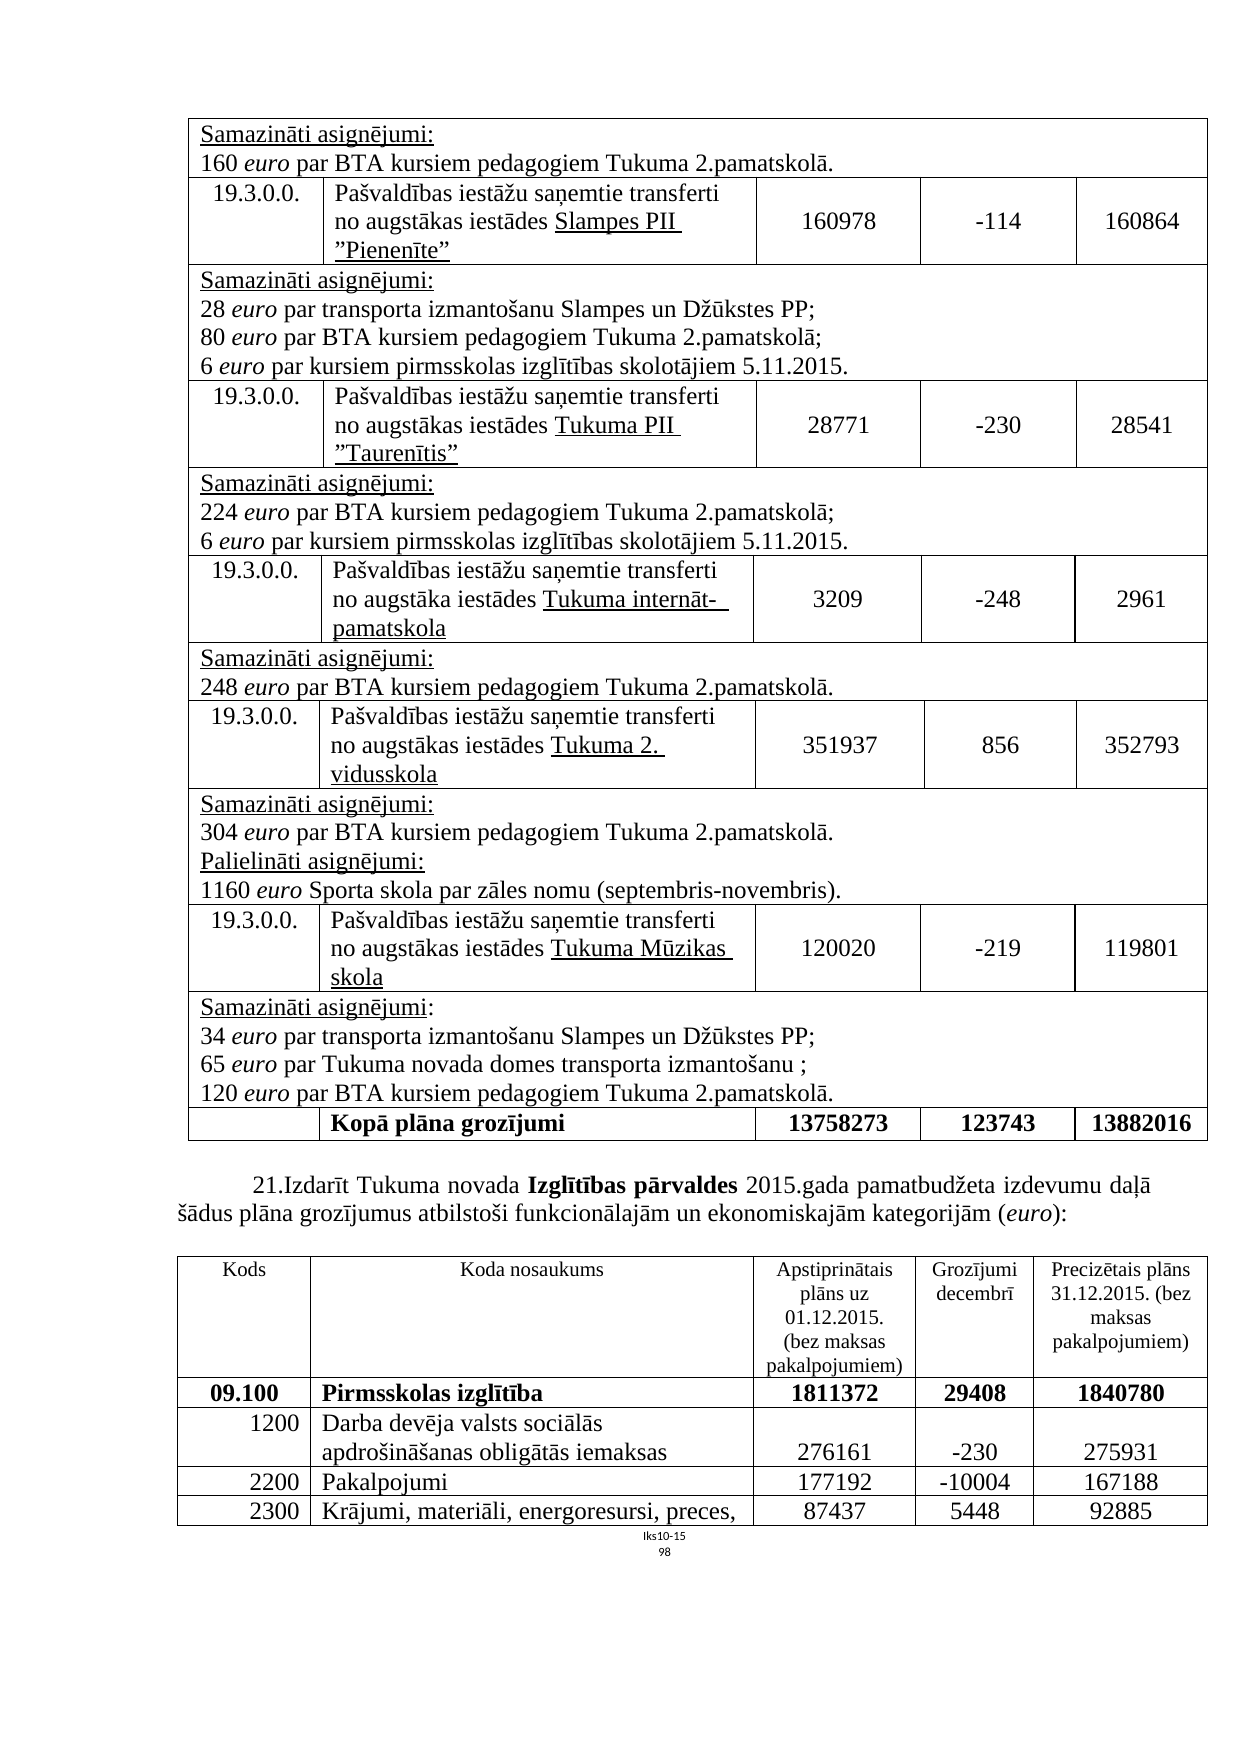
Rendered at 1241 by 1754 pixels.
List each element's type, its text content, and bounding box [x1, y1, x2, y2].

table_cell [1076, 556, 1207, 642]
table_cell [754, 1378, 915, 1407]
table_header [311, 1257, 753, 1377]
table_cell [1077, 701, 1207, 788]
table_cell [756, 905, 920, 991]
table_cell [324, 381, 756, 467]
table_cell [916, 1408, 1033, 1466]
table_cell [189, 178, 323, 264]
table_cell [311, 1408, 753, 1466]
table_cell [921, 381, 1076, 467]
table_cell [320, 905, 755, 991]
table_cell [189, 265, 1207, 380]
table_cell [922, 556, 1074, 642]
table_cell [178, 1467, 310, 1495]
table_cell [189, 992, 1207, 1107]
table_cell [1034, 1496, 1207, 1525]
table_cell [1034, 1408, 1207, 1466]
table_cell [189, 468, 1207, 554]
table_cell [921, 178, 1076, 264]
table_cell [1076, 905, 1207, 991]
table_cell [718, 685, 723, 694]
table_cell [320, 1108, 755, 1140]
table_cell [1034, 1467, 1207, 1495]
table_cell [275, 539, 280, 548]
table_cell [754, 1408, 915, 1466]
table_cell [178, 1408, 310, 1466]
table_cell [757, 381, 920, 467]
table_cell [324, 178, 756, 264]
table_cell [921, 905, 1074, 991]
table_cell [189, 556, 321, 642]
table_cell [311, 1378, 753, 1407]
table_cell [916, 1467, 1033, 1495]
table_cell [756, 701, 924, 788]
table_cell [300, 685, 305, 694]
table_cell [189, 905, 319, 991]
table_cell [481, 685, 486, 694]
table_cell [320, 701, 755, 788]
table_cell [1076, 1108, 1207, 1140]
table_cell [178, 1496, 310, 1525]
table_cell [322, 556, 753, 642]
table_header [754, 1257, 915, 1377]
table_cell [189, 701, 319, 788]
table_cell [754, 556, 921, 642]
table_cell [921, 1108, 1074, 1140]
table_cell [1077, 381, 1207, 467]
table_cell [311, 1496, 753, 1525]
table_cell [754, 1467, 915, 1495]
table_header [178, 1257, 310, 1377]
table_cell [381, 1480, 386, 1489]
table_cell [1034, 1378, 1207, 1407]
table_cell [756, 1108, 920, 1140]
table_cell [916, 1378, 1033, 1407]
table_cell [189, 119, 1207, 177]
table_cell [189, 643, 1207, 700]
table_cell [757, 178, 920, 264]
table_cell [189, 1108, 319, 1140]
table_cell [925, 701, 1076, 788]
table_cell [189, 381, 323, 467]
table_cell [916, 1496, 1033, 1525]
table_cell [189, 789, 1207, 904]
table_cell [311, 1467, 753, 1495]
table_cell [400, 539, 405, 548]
text 21.Izdarīt Tukuma novada Izglītības pārvaldes 2015.gada pamatbudžeta izdevumu daļā šādus plāna grozījumus atbilstoši funkcionālajām un ekonomiskajām kategorijām (euro): [177, 1170, 1152, 1227]
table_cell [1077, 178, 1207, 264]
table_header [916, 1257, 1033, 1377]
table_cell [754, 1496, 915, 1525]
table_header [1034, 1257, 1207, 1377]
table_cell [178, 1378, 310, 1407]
